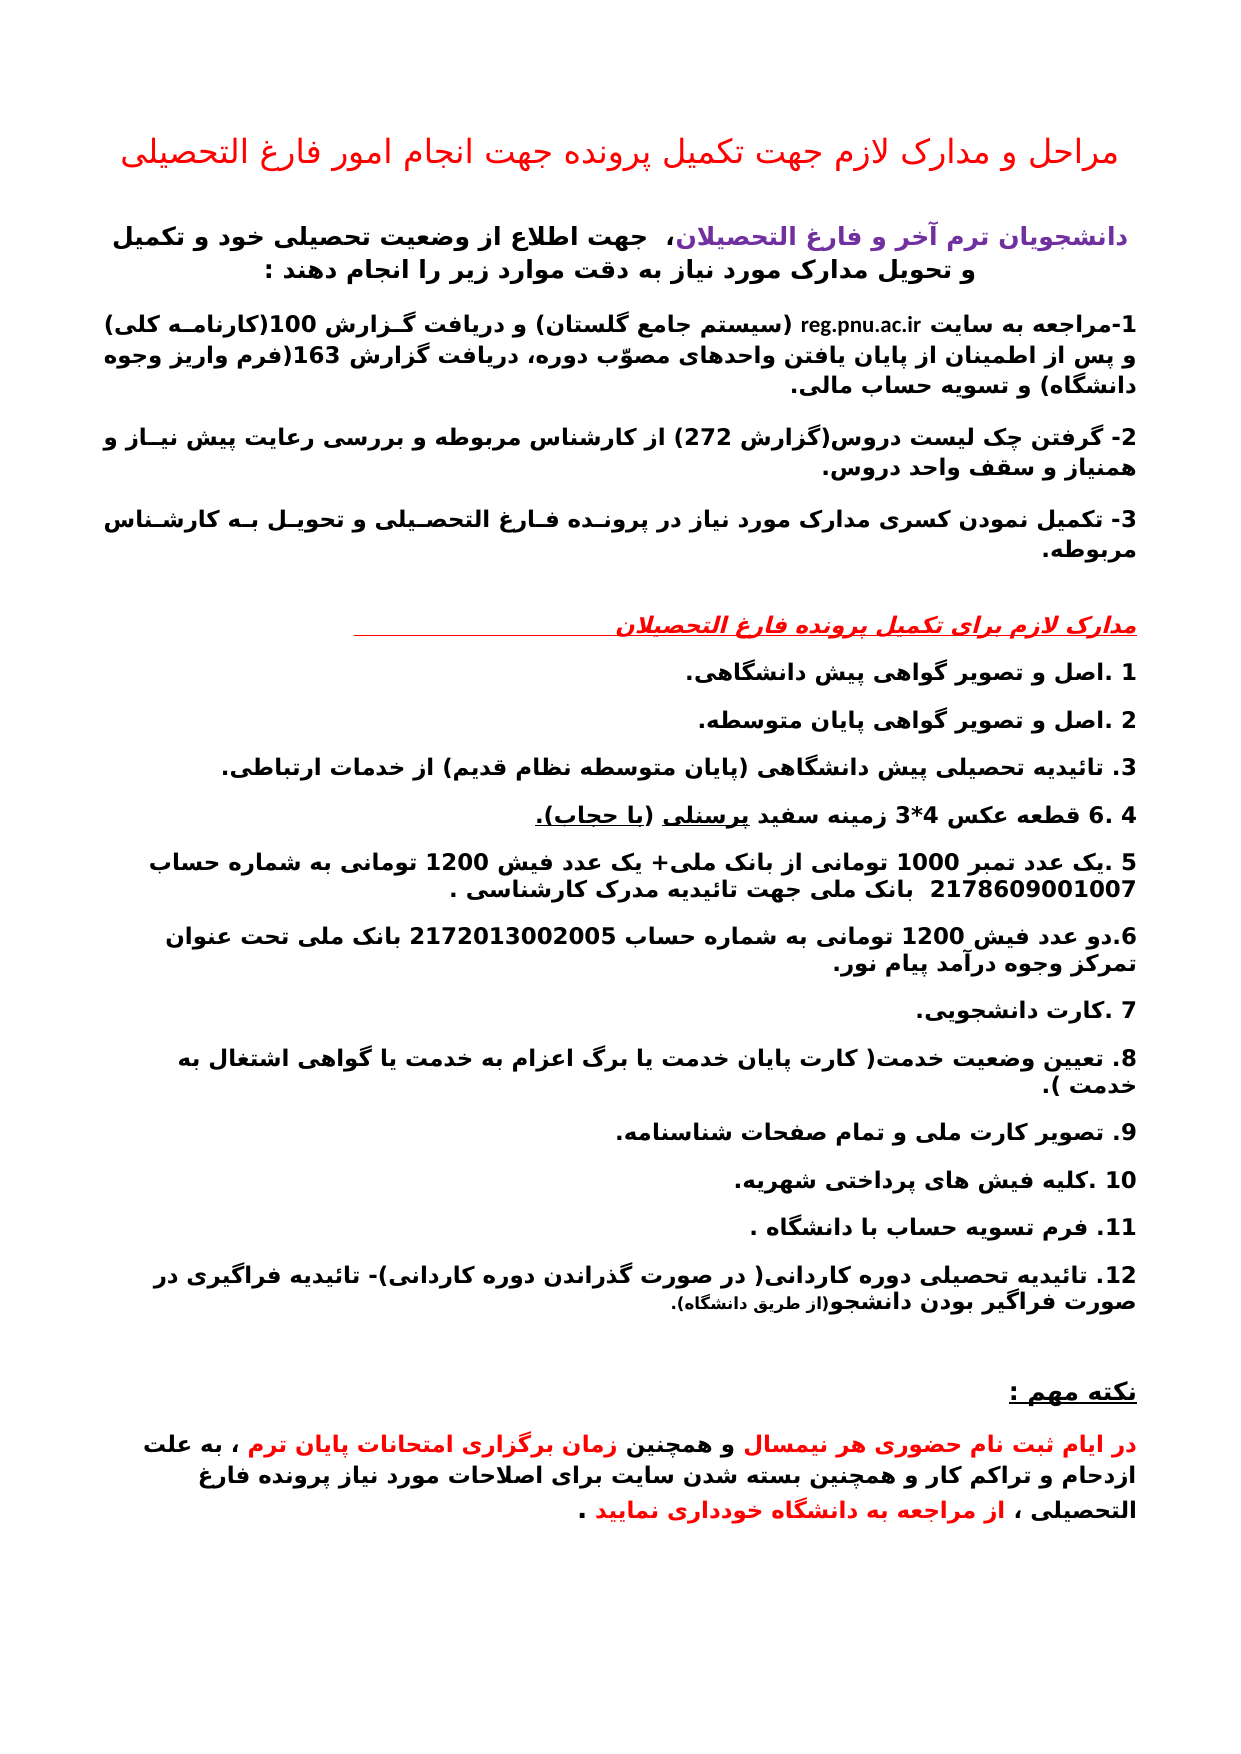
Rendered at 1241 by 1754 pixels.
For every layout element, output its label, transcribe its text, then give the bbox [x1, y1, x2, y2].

text 2 .اصل و تصویر گواهی پایان متوسطه. [103, 707, 1137, 733]
text 10 .کلیه فیش های پرداختی شهریه. [103, 1167, 1137, 1193]
text 12. تائیدیه تحصیلی دوره کاردانی( در صورت گذراندن دوره کاردانی)- تائیدیه فراگیری در صورت فراگیر بودن دانشجو(از طریق دانشگاه). [103, 1262, 1137, 1315]
text دانشجویان ترم آخر و فارغ التحصیلان، جهت اطلاع از وضعیت تحصیلی خود و تکمیل و تحویل مدارک مورد نیاز به دقت موارد زیر را انجام دهند : [103, 222, 1137, 285]
text 11. فرم تسویه حساب با دانشگاه . [103, 1214, 1137, 1241]
text 9. تصویر کارت ملی و تمام صفحات شناسنامه. [103, 1119, 1137, 1146]
text مدارک لازم برای تکمیل پرونده فارغ التحصیلان [103, 612, 1137, 638]
text 8. تعیین وضعیت خدمت( کارت پایان خدمت یا برگ اعزام به خدمت یا گواهی اشتغال به خدمت ). [103, 1045, 1137, 1098]
text 2- گرفتن چک لیست دروس(گزارش 272) از کارشناس مربوطه و بررسی رعایت پیش نیاز و همنیاز و سقف واحد دروس. [103, 424, 1137, 481]
text 1 .اصل و تصویر گواهی پیش دانشگاهی. [103, 659, 1137, 686]
text 6.دو عدد فیش 1200 تومانی به شماره حساب 2172013002005 بانک ملی تحت عنوان تمرکز وجوه درآمد پیام نور. [103, 923, 1137, 977]
text 1-مراجعه به سایت reg.pnu.ac.ir (سیستم جامع گلستان) و دریافت گزارش 100(کارنامه کلی) و پس از اطمینان از پایان یافتن واحدهای مصوّب دوره، دریافت گزارش 163(فرم واریز وجوه دانشگاه) و تسویه حساب مالی. [103, 310, 1137, 399]
text 4 .6 قطعه عکس 4*3 زمینه سفید پرسنلی (با حجاب). [103, 802, 1137, 828]
text 5 .یک عدد تمبر 1000 تومانی از بانک ملی+ یک عدد فیش 1200 تومانی به شماره حساب 2178609001007 بانک ملی جهت تائیدیه مدرک کارشناسی . [103, 849, 1137, 903]
text در ایام ثبت نام حضوری هر نیمسال و همچنین زمان برگزاری امتحانات پایان ترم ، به علت ازدحام و تراکم کار و همچنین بسته شدن سایت برای اصلاحات مورد نیاز پرونده فارغ التحصیلی ، از مراجعه به دانشگاه خودداری نمایید . [103, 1431, 1137, 1525]
text نکته مهم : [103, 1377, 1137, 1406]
text 7 .کارت دانشجویی. [103, 998, 1137, 1024]
text 3- تکمیل نمودن کسری مدارک مورد نیاز در پرونده فارغ التحصیلی و تحویل به کارشناس مربوطه. [103, 506, 1137, 563]
text مراحل و مدارک لازم جهت تکمیل پرونده جهت انجام امور فارغ التحصیلی [103, 133, 1137, 172]
text 3. تائیدیه تحصیلی پیش دانشگاهی (پایان متوسطه نظام قدیم) از خدمات ارتباطی. [103, 754, 1137, 781]
